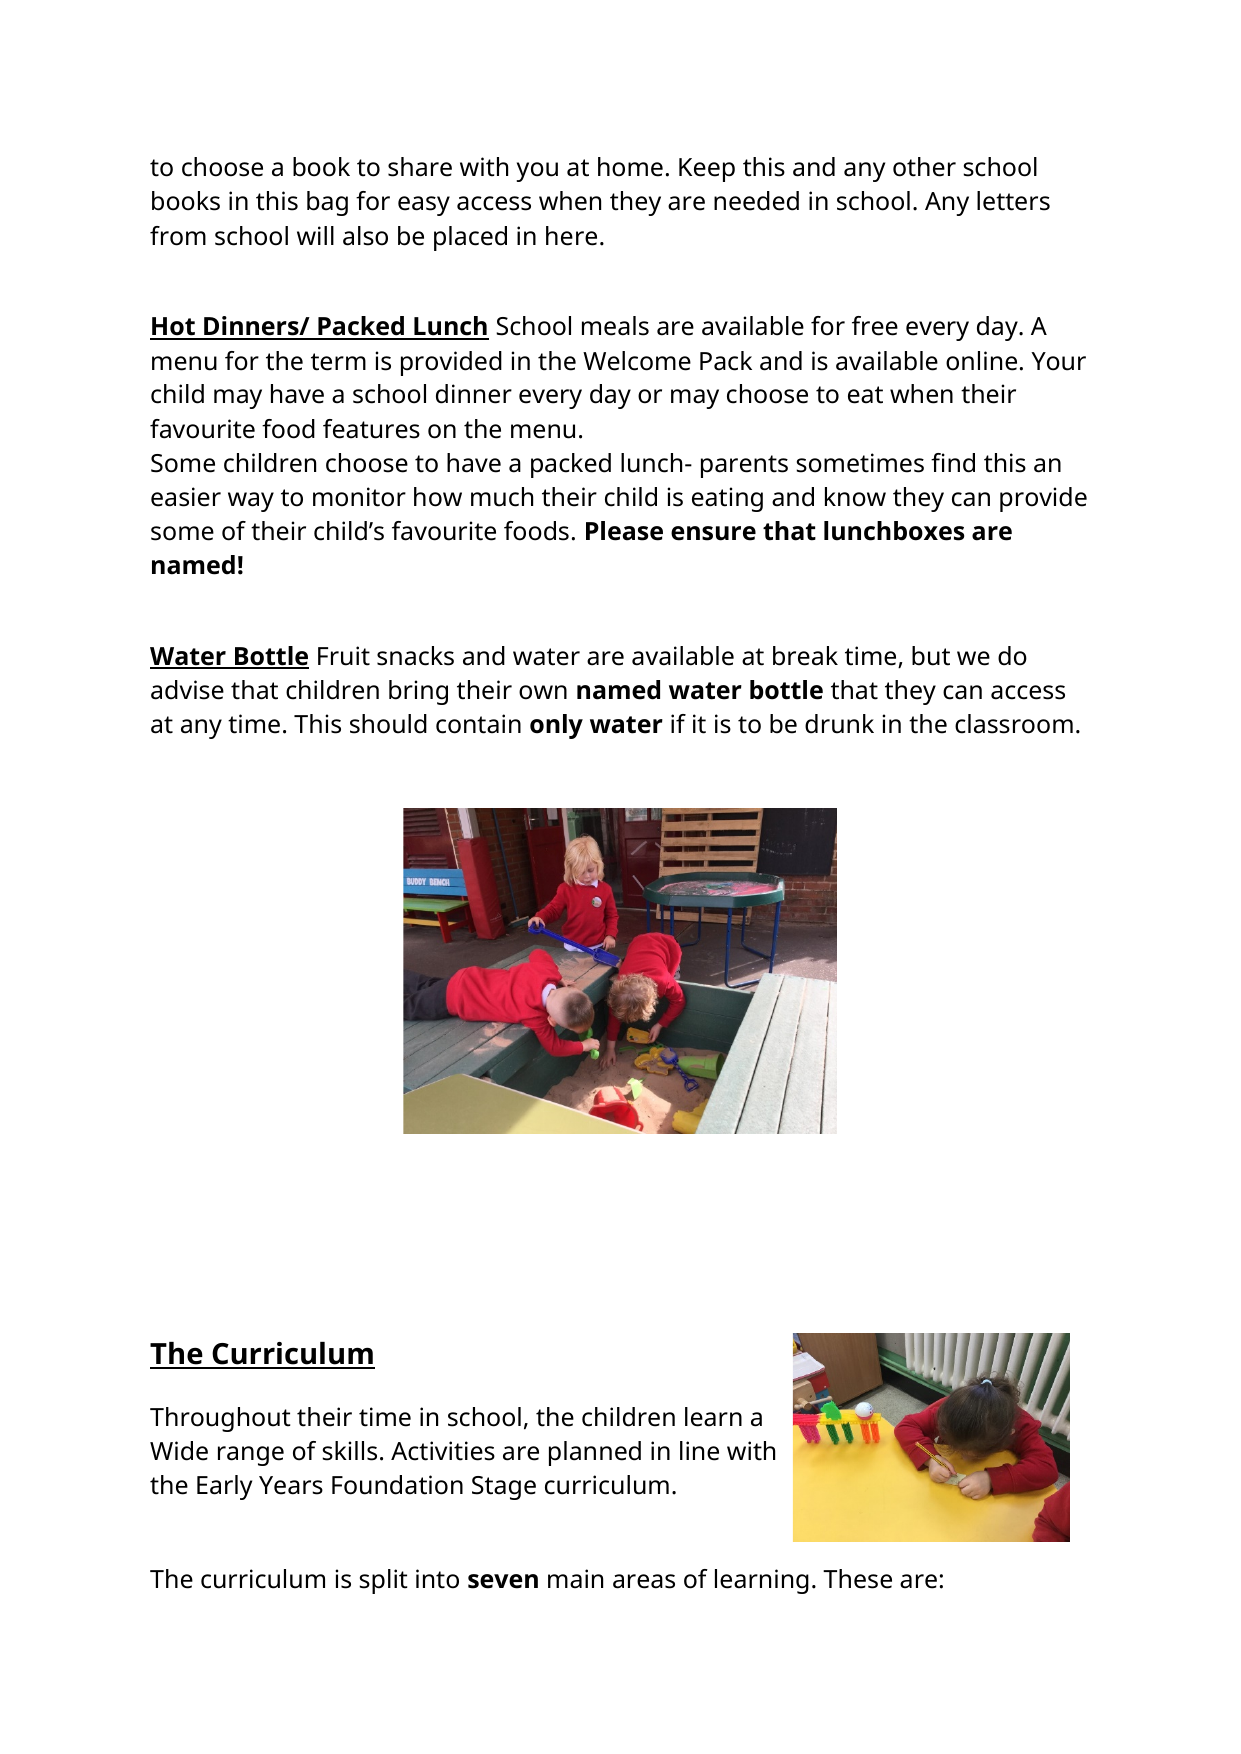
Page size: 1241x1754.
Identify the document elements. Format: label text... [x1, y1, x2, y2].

picture [792, 1502, 1070, 1542]
text the Early Years Foundation Stage curriculum. [150, 1468, 1090, 1502]
text Some children choose to have a packed lunch- parents sometimes find this an easier way to monitor how much their child is eating and know they can provide some of their child’s favourite foods. Please ensure that lunchboxes are named! [150, 445, 1090, 582]
text Wide range of skills. Activities are planned in line with [150, 1434, 1090, 1468]
text The Curriculum [150, 1333, 1090, 1373]
text Throughout their time in school, the children learn a [150, 1400, 1090, 1434]
text The curriculum is split into seven main areas of learning. These are: [150, 1562, 1090, 1596]
picture [792, 1373, 1070, 1400]
text Water Bottle Fruit snacks and water are available at break time, but we do advise that children bring their own named water bottle that they can access at any time. This should contain only water if it is to be drunk in the classroom. [150, 638, 1090, 741]
picture [403, 808, 837, 1134]
text Hot Dinners/ Packed Lunch School meals are available for free every day. A menu for the term is provided in the Welcome Pack and is available online. Your child may have a school dinner every day or may choose to eat when their favourite food features on the menu. [150, 309, 1090, 445]
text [150, 150, 1090, 252]
